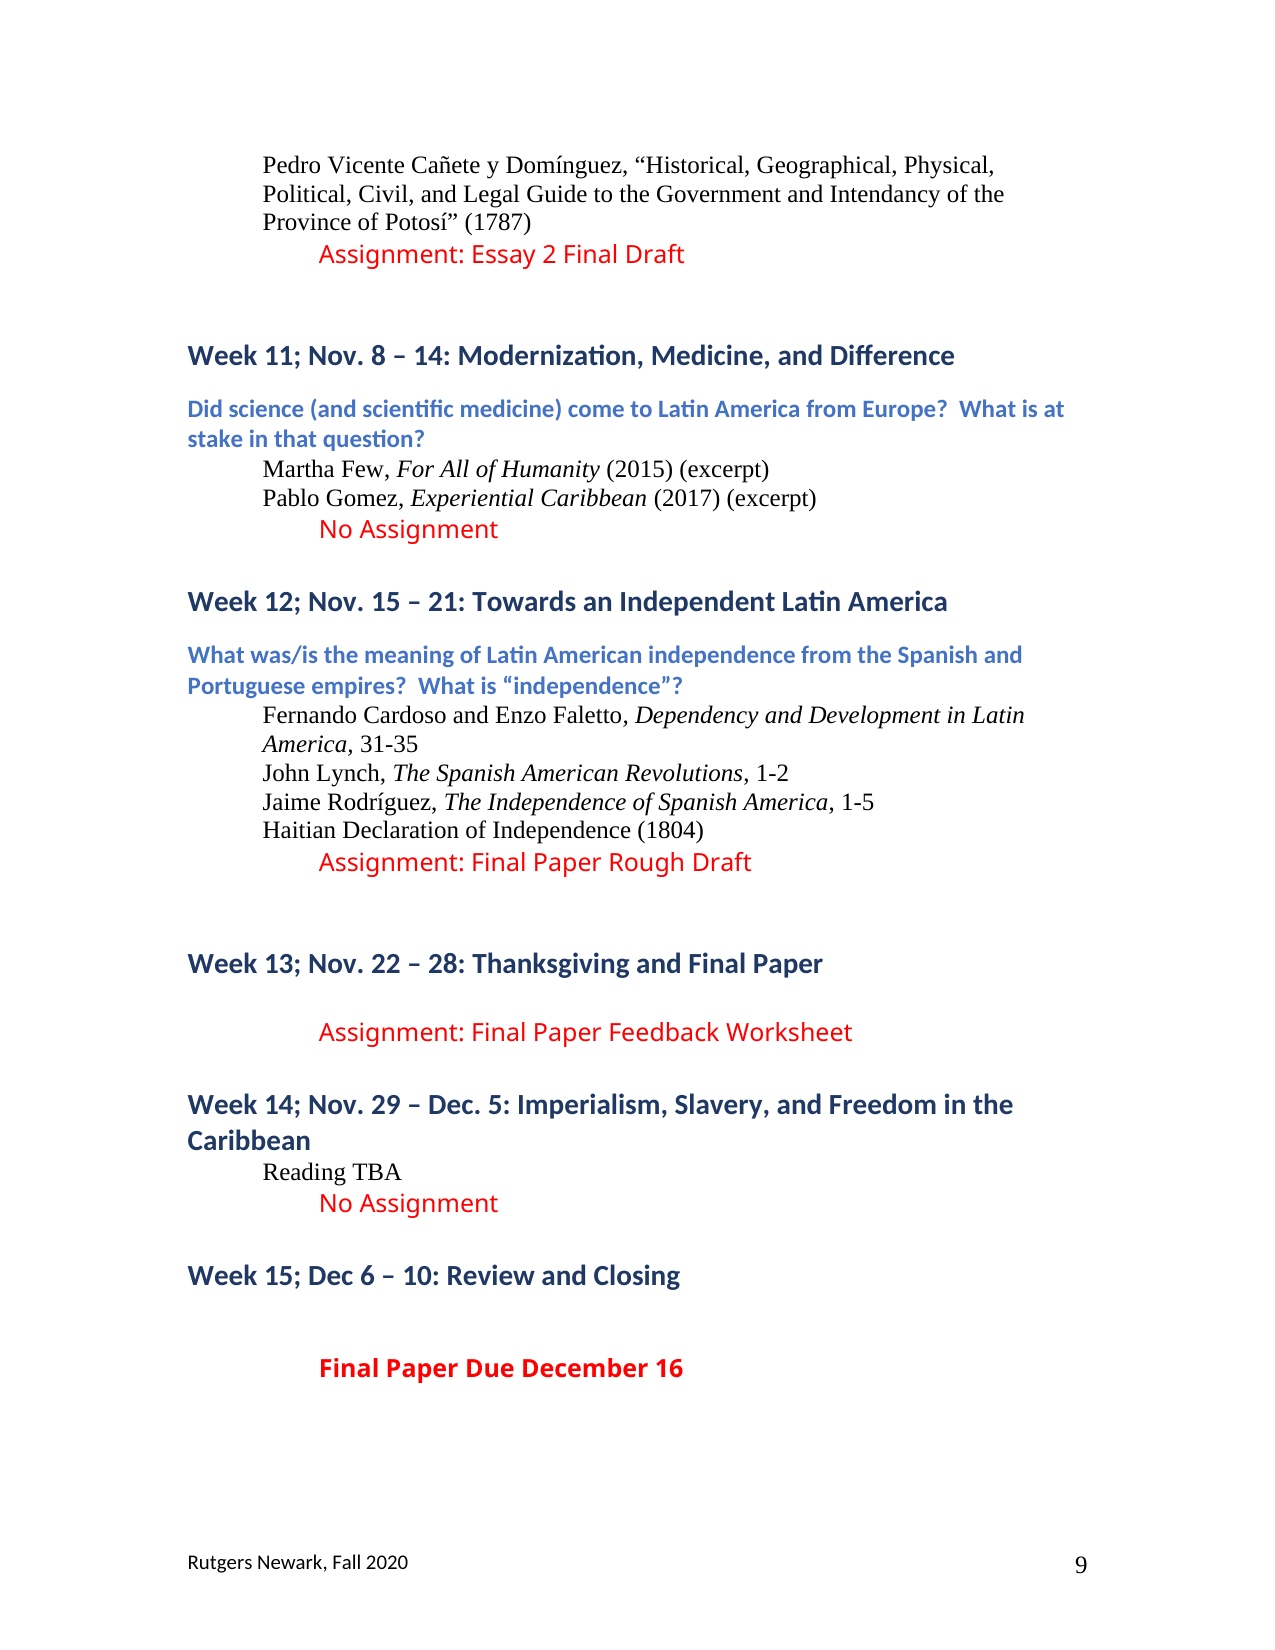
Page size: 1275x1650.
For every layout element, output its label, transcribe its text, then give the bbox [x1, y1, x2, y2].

text Assignment: Final Paper Rough Draft [319, 844, 1087, 878]
text Fernando Cardoso and Enzo Faletto, Dependency and Development in Latin America, 31-35 [262, 701, 1087, 758]
subtitle Week 13; Nov. 22 – 28: Thanksgiving and Final Paper [187, 945, 1087, 980]
text Final Paper Due December 16 [319, 1351, 1087, 1385]
text Jaime Rodríguez, The Independence of Spanish America, 1-5 [262, 787, 1087, 816]
text John Lynch, The Spanish American Revolutions, 1-2 [262, 758, 1087, 787]
subtitle What was/is the meaning of Latin American independence from the Spanish and Portuguese empires? What is “independence”? [187, 639, 1087, 701]
subtitle Week 15; Dec 6 – 10: Review and Closing [187, 1257, 1087, 1293]
subtitle Week 12; Nov. 15 – 21: Towards an Independent Latin America [187, 583, 1087, 619]
text Reading TBA [187, 1157, 1087, 1186]
text Pedro Vicente Cañete y Domínguez, “Historical, Geographical, Physical, Political, Civil, and Legal Guide to the Government and Intendancy of the Province of Potosí” (1787) [262, 150, 1087, 236]
text Assignment: Final Paper Feedback Worksheet [319, 1014, 1087, 1048]
text Martha Few, For All of Humanity (2015) (excerpt) [262, 454, 1087, 483]
text Haitian Declaration of Independence (1804) [187, 816, 1087, 844]
text Assignment: Essay 2 Final Draft [319, 236, 1087, 270]
text No Assignment [319, 512, 1087, 546]
subtitle Did science (and scientific medicine) come to Latin America from Europe? What is at stake in that question? [187, 393, 1087, 454]
text No Assignment [319, 1186, 1087, 1220]
text Pablo Gomez, Experiential Caribbean (2017) (excerpt) [262, 483, 1087, 512]
subtitle Week 11; Nov. 8 – 14: Modernization, Medicine, and Difference [187, 337, 1087, 372]
subtitle Week 14; Nov. 29 – Dec. 5: Imperialism, Slavery, and Freedom in the Caribbean [187, 1086, 1087, 1157]
